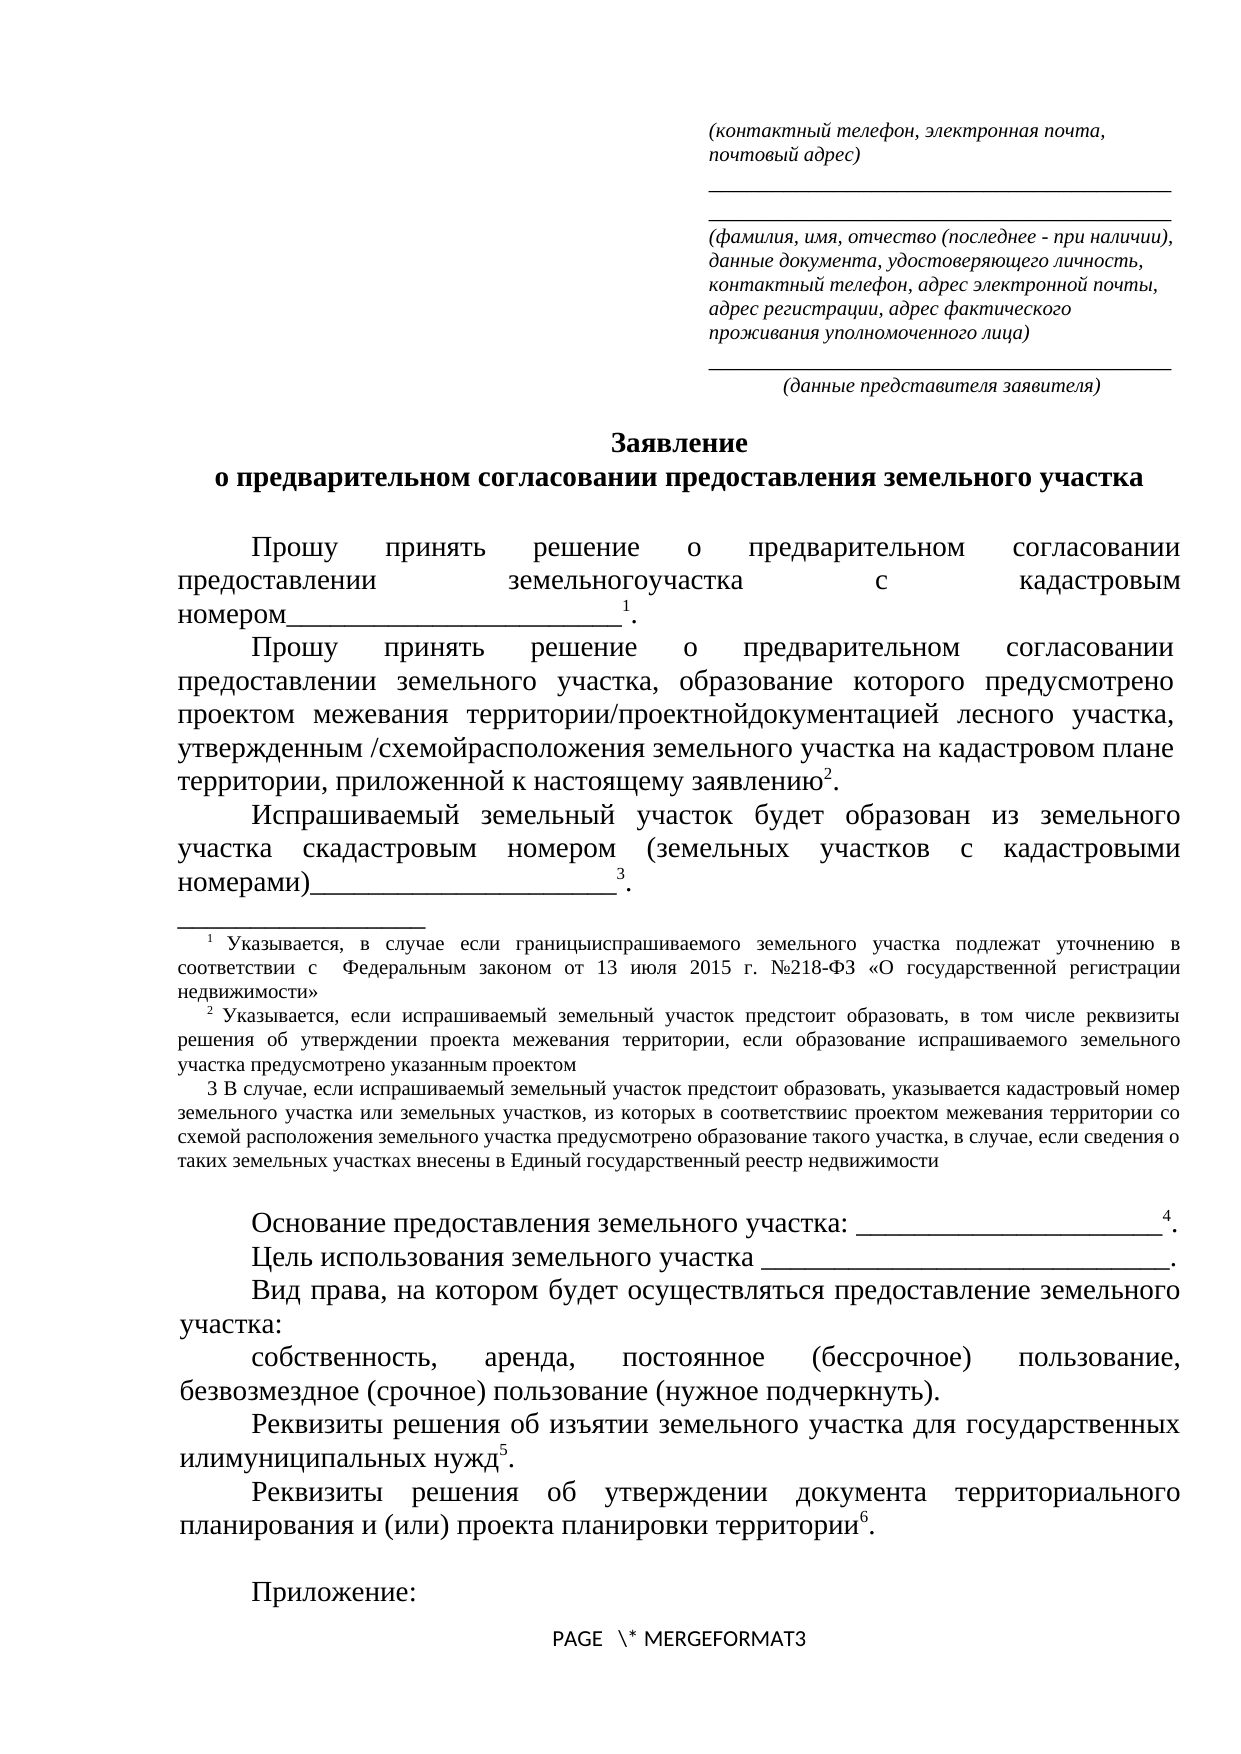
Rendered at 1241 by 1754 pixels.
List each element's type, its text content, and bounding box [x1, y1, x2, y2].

text 3 В случае, если испрашиваемый земельный участок предстоит образовать, указывается кадастровый номер земельного участка или земельных участков, из которых в соответствиис проектом межевания территории со схемой расположения земельного участка предусмотрено образование такого участка, в случае, если сведения о таких земельных участках внесены в Единый государственный реестр недвижимости [177, 1076, 1181, 1172]
text (данные представителя заявителя) [709, 373, 1175, 397]
text (фамилия, имя, отчество (последнее - при наличии), данные документа, удостоверяющего личность, контактный телефон, адрес электронной почты, адрес регистрации, адрес фактического проживания уполномоченного лица) [709, 224, 1175, 344]
text 2 Указывается, если испрашиваемый земельный участок предстоит образовать, в том числе реквизиты решения об утверждении проекта межевания территории, если образование испрашиваемого земельного участка предусмотрено указанным проектом [177, 1003, 1181, 1076]
text _________________ [177, 898, 1181, 931]
text о предварительном согласовании предоставления земельного участка [177, 459, 1181, 493]
text 1 Указывается, в случае если границыиспрашиваемого земельного участка подлежат уточнению в соответствии с Федеральным законом от 13 июля 2015 г. №218-ФЗ «О государственной регистрации недвижимости» [177, 931, 1181, 1003]
text Приложение: [179, 1574, 1181, 1608]
text Реквизиты решения об изъятии земельного участка для государственных илимуниципальных нужд5. [179, 1407, 1181, 1474]
text Прошу принять решение о предварительном согласовании предоставлении земельного участка, образование которого предусмотрено проектом межевания территории/проектнойдокументацией лесного участка, утвержденным /схемойрасположения земельного участка на кадастровом плане территории, приложенной к настоящему заявлению2. [177, 629, 1175, 797]
text собственность, аренда, постоянное (бессрочное) пользование, безвозмездное (срочное) пользование (нужное подчеркнуть). [179, 1339, 1181, 1407]
text Вид права, на котором будет осуществляться предоставление земельного участка: [179, 1272, 1181, 1339]
text (контактный телефон, электронная почта, почтовый адрес) [709, 118, 1181, 166]
text Реквизиты решения об утверждении документа территориального планирования и (или) проекта планировки территории6. [179, 1474, 1181, 1541]
text Основание предоставления земельного участка: _____________________4. [177, 1205, 1181, 1239]
text Заявление [177, 426, 1181, 459]
text _____________________________________ [709, 195, 1175, 224]
text _____________________________________ [709, 166, 1175, 195]
text Испрашиваемый земельный участок будет образован из земельного участка скадастровым номером (земельных участков с кадастровыми номерами)_____________________3. [177, 797, 1181, 898]
text Цель использования земельного участка ____________________________. [177, 1239, 1181, 1272]
text _____________________________________ [709, 344, 1175, 373]
text Прошу принять решение о предварительном согласовании предоставлении земельногоучастка с кадастровым номером_______________________1. [177, 529, 1181, 629]
